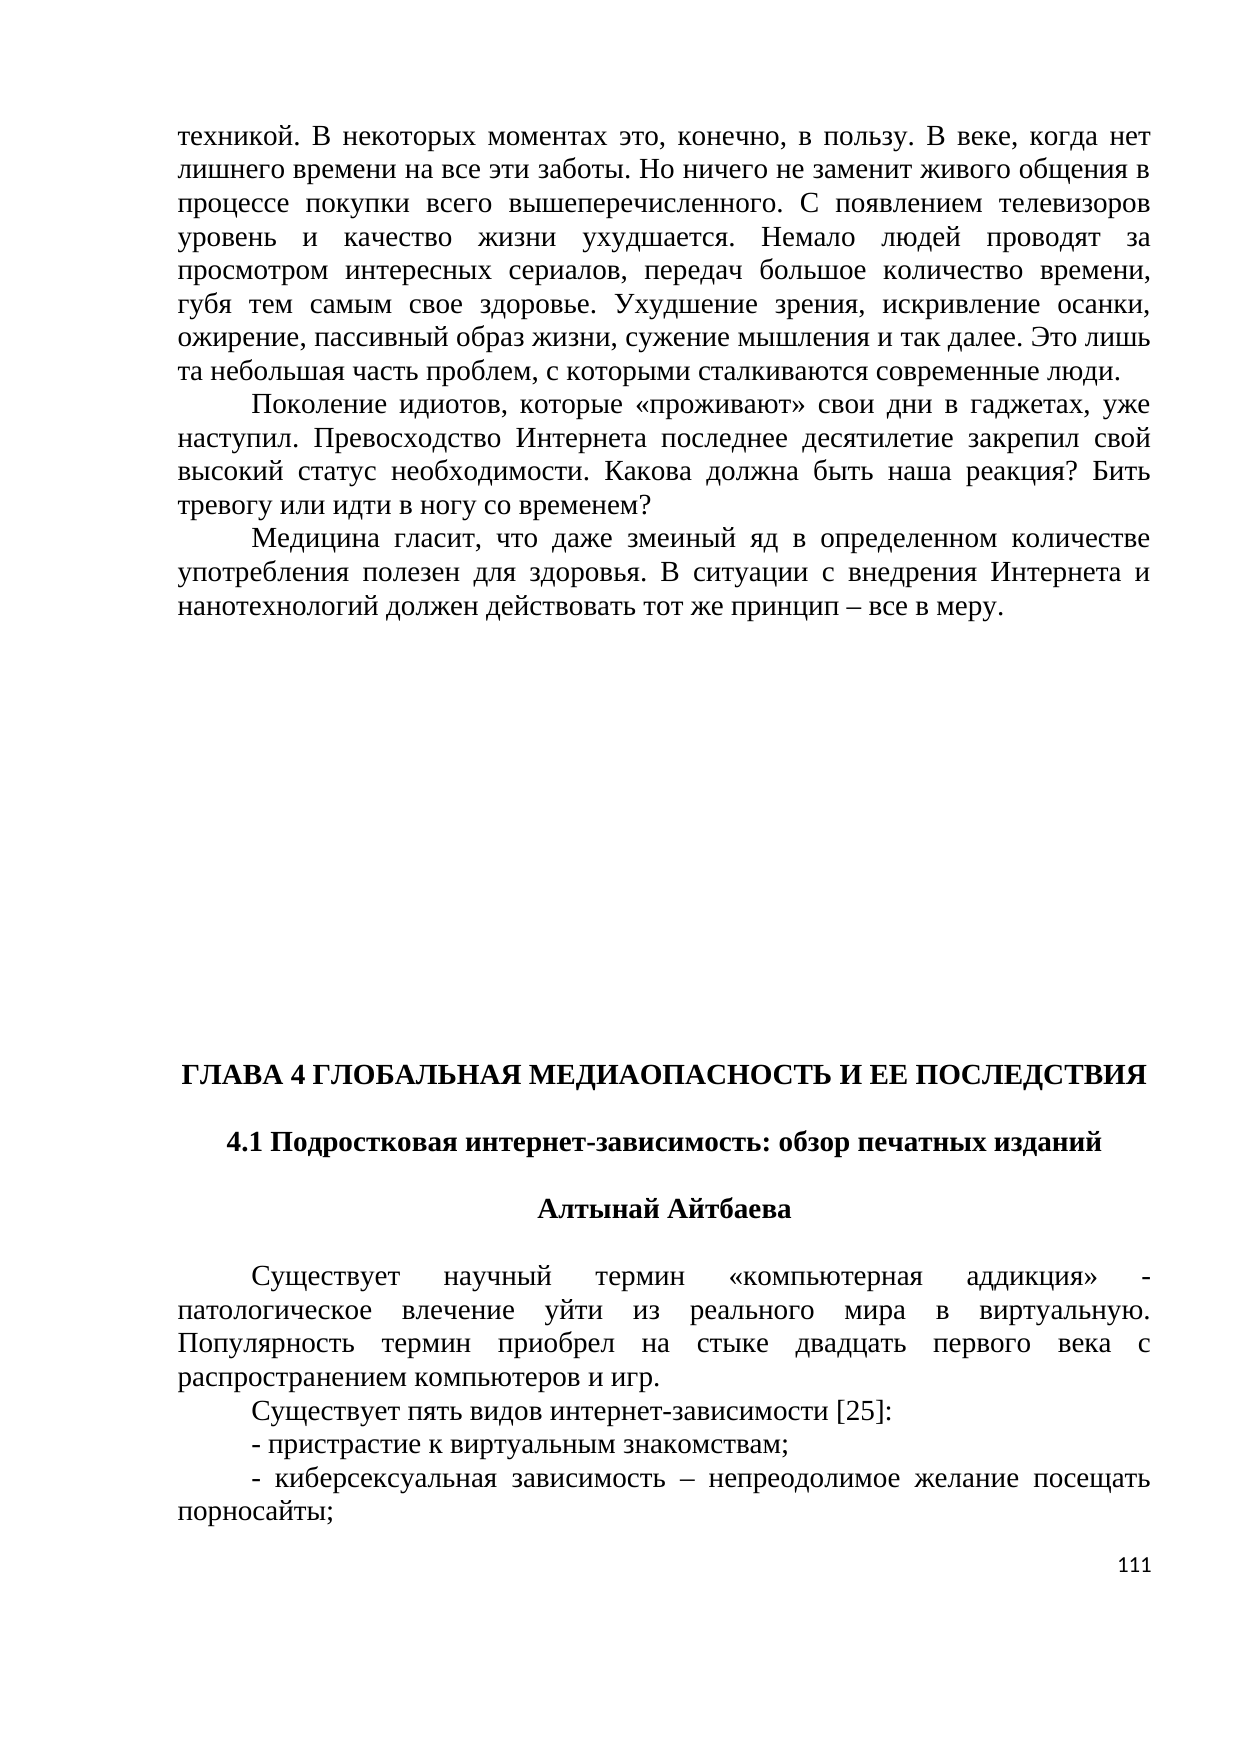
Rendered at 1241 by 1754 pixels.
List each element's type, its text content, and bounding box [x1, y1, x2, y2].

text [177, 118, 1152, 386]
text ГЛАВА 4 ГЛОБАЛЬНАЯ МЕДИАОПАСНОСТЬ И ЕЕ ПОСЛЕДСТВИЯ [177, 1057, 1152, 1091]
text - пристрастие к виртуальным знакомствам; [177, 1426, 1152, 1460]
text Поколение идиотов, которые «проживают» свои дни в гаджетах, уже наступил. Превосходство Интернета последнее десятилетие закрепил свой высокий статус необходимости. Какова должна быть наша реакция? Бить тревогу или идти в ногу со временем? [177, 386, 1152, 521]
text Алтынай Айтбаева [177, 1191, 1152, 1225]
text Существует пять видов интернет-зависимости [25]: [177, 1393, 1152, 1426]
text 4.1 Подростковая интернет-зависимость: обзор печатных изданий [177, 1124, 1152, 1158]
text Существует научный термин «компьютерная аддикция» - патологическое влечение уйти из реального мира в виртуальную. Популярность термин приобрел на стыке двадцать первого века с распространением компьютеров и игр. [177, 1258, 1152, 1393]
text Медицина гласит, что даже змеиный яд в определенном количестве употребления полезен для здоровья. В ситуации с внедрения Интернета и нанотехнологий должен действовать тот же принцип – все в меру. [177, 521, 1152, 621]
text - киберсексуальная зависимость – непреодолимое желание посещать порносайты; [177, 1460, 1152, 1527]
